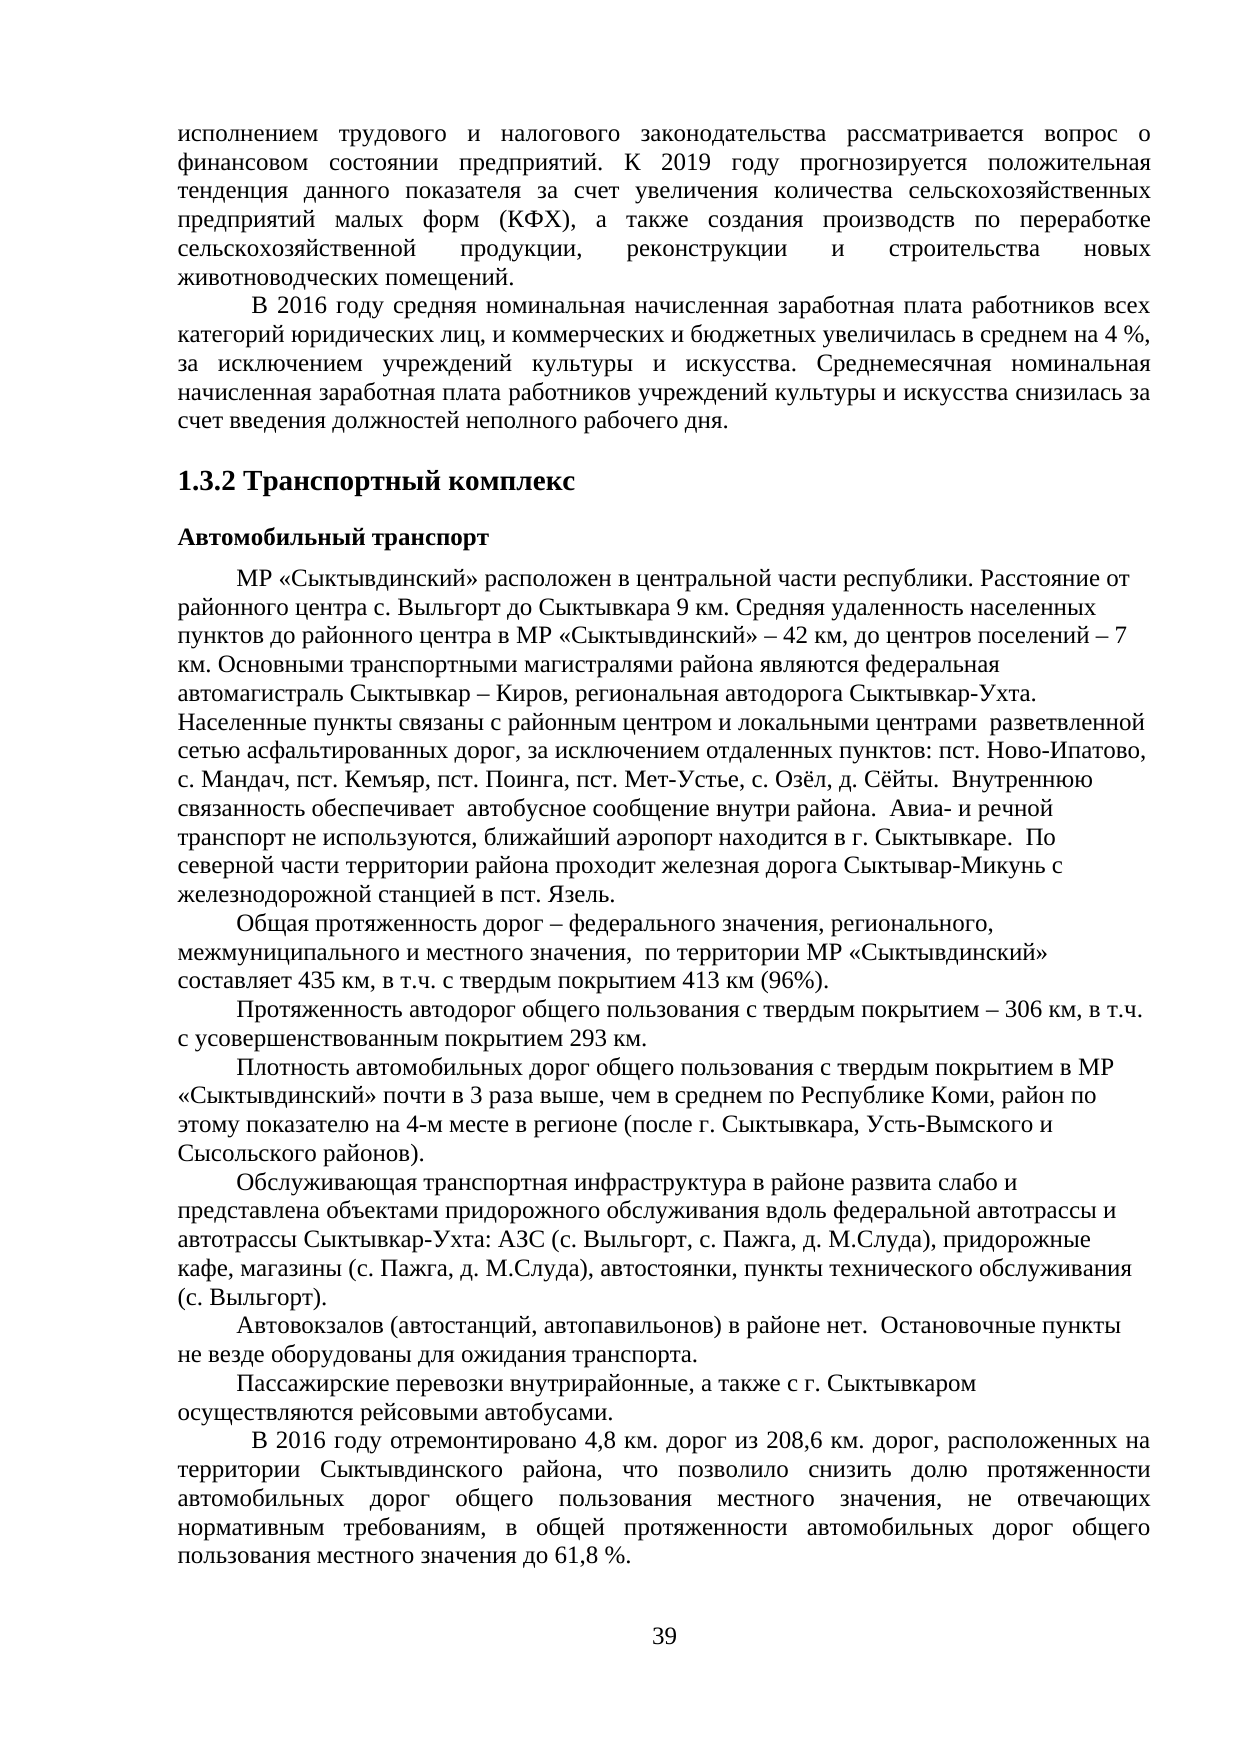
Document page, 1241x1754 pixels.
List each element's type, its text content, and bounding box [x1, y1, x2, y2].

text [177, 118, 1152, 291]
text Протяженность автодорог общего пользования с твердым покрытием – 306 км, в т.ч. с усовершенствованным покрытием 293 км. [177, 994, 1152, 1052]
subtitle 1.3.2 Транспортный комплекс [177, 463, 1152, 497]
text Общая протяженность дорог – федерального значения, регионального, межмуниципального и местного значения, по территории МР «Сыктывдинский» составляет 435 км, в т.ч. с твердым покрытием 413 км (96%). [177, 908, 1152, 994]
text Автомобильный транспорт [177, 522, 1152, 550]
text Пассажирские перевозки внутрирайонные, а также с г. Сыктывкаром осуществляются рейсовыми автобусами. [177, 1368, 1152, 1425]
text В 2016 году отремонтировано 4,8 км. дорог из 208,6 км. дорог, расположенных на территории Сыктывдинского района, что позволило снизить долю протяженности автомобильных дорог общего пользования местного значения, не отвечающих нормативным требованиям, в общей протяженности автомобильных дорог общего пользования местного значения до 61,8 %. [177, 1425, 1152, 1569]
text МР «Сыктывдинский» расположен в центральной части республики. Расстояние от районного центра с. Выльгорт до Сыктывкара 9 км. Средняя удаленность населенных пунктов до районного центра в МР «Сыктывдинский» – 42 км, до центров поселений – 7 км. Основными транспортными магистралями района являются федеральная автомагистраль Сыктывкар – Киров, региональная автодорога Сыктывкар-Ухта. Населенные пункты связаны с районным центром и локальными центрами разветвленной сетью асфальтированных дорог, за исключением отдаленных пунктов: пст. Ново-Ипатово, с. Мандач, пст. Кемъяр, пст. Поинга, пст. Мет-Устье, с. Озёл, д. Сёйты. Внутреннюю связанность обеспечивает автобусное сообщение внутри района. Авиа- и речной транспорт не используются, ближайший аэропорт находится в г. Сыктывкаре. По северной части территории района проходит железная дорога Сыктывар-Микунь с железнодорожной станцией в пст. Язель. [177, 563, 1152, 908]
text В 2016 году средняя номинальная начисленная заработная плата работников всех категорий юридических лиц, и коммерческих и бюджетных увеличилась в среднем на 4 %, за исключением учреждений культуры и искусства. Среднемесячная номинальная начисленная заработная плата работников учреждений культуры и искусства снизилась за счет введения должностей неполного рабочего дня. [177, 291, 1152, 434]
text Плотность автомобильных дорог общего пользования с твердым покрытием в МР «Сыктывдинский» почти в 3 раза выше, чем в среднем по Республике Коми, район по этому показателю на 4-м месте в регионе (после г. Сыктывкара, Усть-Вымского и Сысольского районов). [177, 1052, 1152, 1167]
text Обслуживающая транспортная инфраструктура в районе развита слабо и представлена объектами придорожного обслуживания вдоль федеральной автотрассы и автотрассы Сыктывкар-Ухта: АЗС (с. Выльгорт, с. Пажга, д. М.Слуда), придорожные кафе, магазины (с. Пажга, д. М.Слуда), автостоянки, пункты технического обслуживания (с. Выльгорт). [177, 1167, 1152, 1310]
text Автовокзалов (автостанций, автопавильонов) в районе нет. Остановочные пункты не везде оборудованы для ожидания транспорта. [177, 1310, 1152, 1368]
